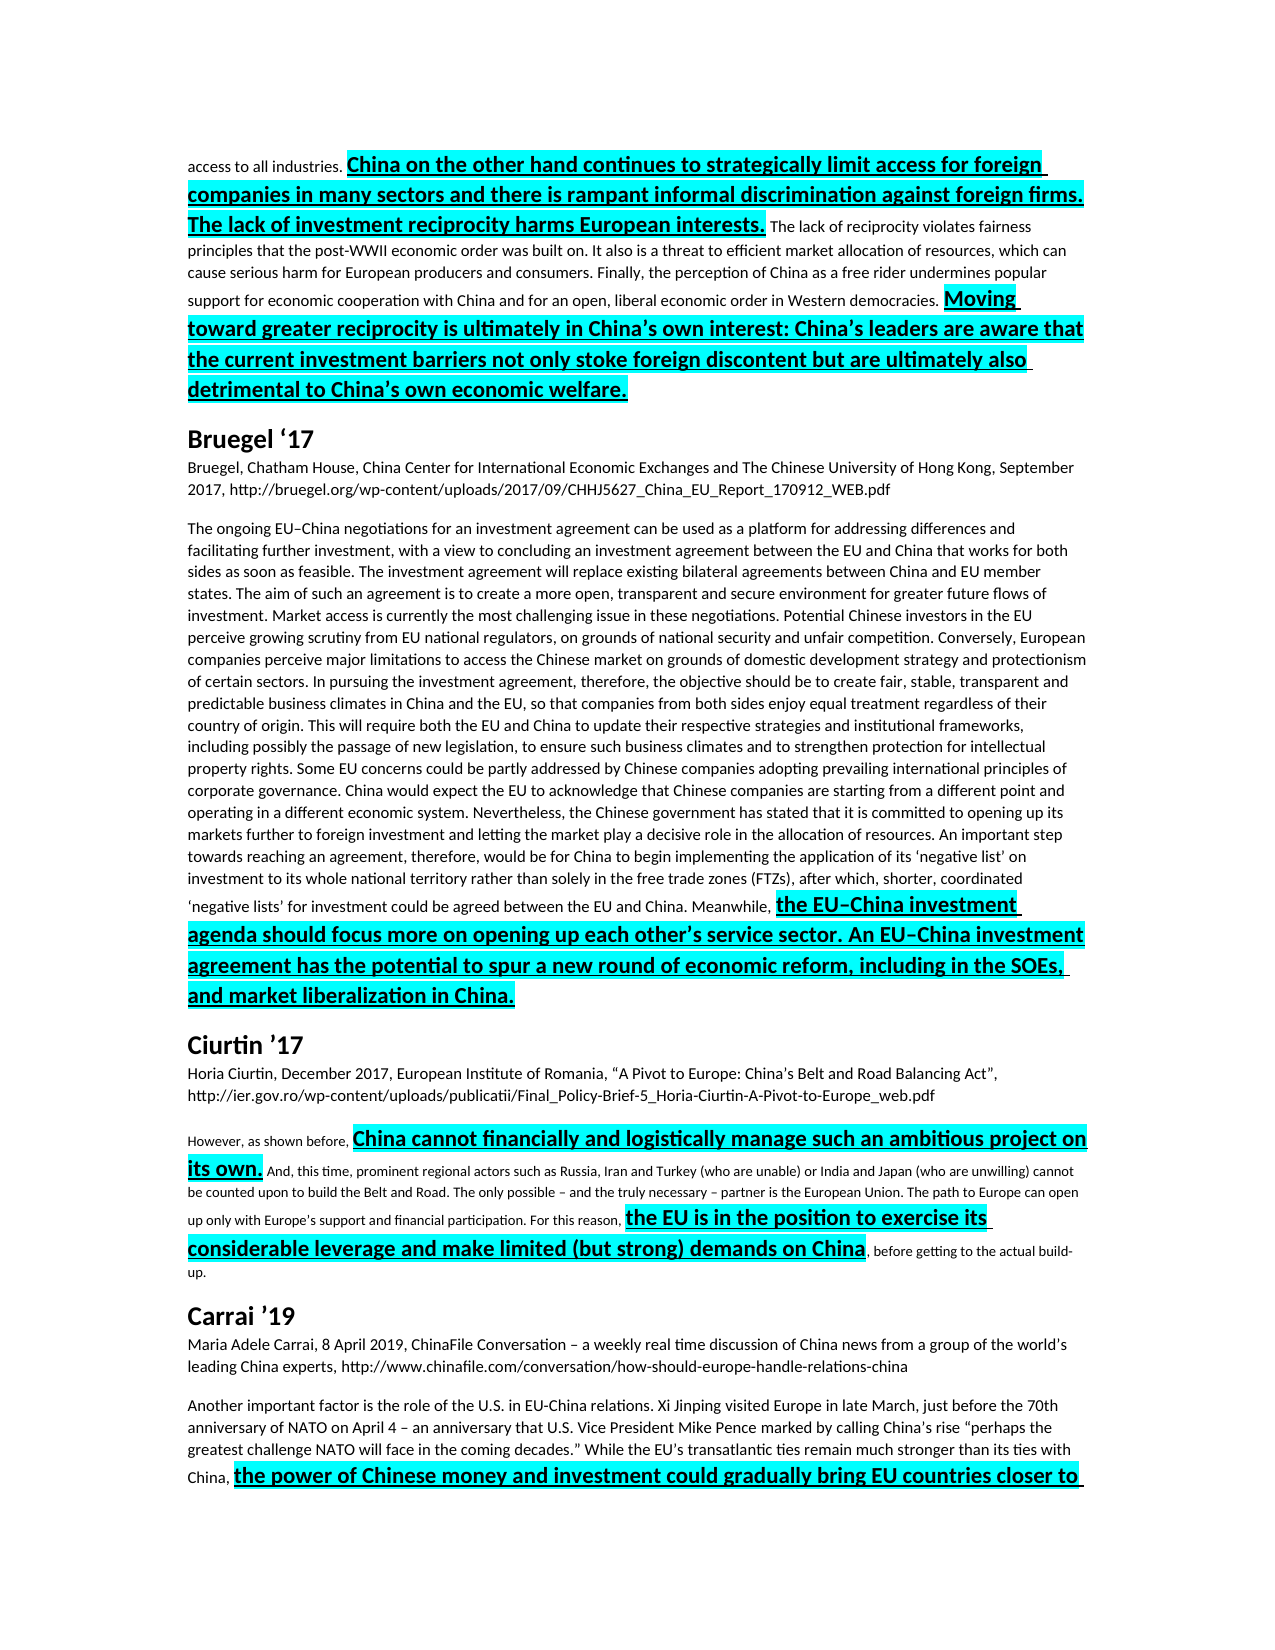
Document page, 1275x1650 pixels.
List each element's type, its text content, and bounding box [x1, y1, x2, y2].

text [187, 1395, 1087, 1489]
subtitle Ciurtin ’17 [187, 1028, 1087, 1061]
text Maria Adele Carrai, 8 April 2019, ChinaFile Conversation – a weekly real time discussion of China news from a group of the world’s leading China experts, http://www.chinafile.com/conversation/how-should-europe-handle-relations-china [187, 1334, 1087, 1377]
subtitle Carrai ’19 [187, 1299, 1087, 1332]
text Horia Ciurtin, December 2017, European Institute of Romania, “A Pivot to Europe: China’s Belt and Road Balancing Act”, http://ier.gov.ro/wp-content/uploads/publicatii/Final_Policy-Brief-5_Horia-Ciurtin-A-Pivot-to-Europe_web.pdf [187, 1063, 1087, 1106]
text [187, 150, 1087, 403]
text However, as shown before, China cannot financially and logistically manage such an ambitious project on its own. And, this time, prominent regional actors such as Russia, Iran and Turkey (who are unable) or India and Japan (who are unwilling) cannot be counted upon to build the Belt and Road. The only possible – and the truly necessary – partner is the European Union. The path to Europe can open up only with Europe’s support and financial participation. For this reason, the EU is in the position to exercise its considerable leverage and make limited (but strong) demands on China, before getting to the actual build-up. [187, 1124, 1087, 1281]
text The ongoing EU–China negotiations for an investment agreement can be used as a platform for addressing differences and facilitating further investment, with a view to concluding an investment agreement between the EU and China that works for both sides as soon as feasible. The investment agreement will replace existing bilateral agreements between China and EU member states. The aim of such an agreement is to create a more open, transparent and secure environment for greater future flows of investment. Market access is currently the most challenging issue in these negotiations. Potential Chinese investors in the EU perceive growing scrutiny from EU national regulators, on grounds of national security and unfair competition. Conversely, European companies perceive major limitations to access the Chinese market on grounds of domestic development strategy and protectionism of certain sectors. In pursuing the investment agreement, therefore, the objective should be to create fair, stable, transparent and predictable business climates in China and the EU, so that companies from both sides enjoy equal treatment regardless of their country of origin. This will require both the EU and China to update their respective strategies and institutional frameworks, including possibly the passage of new legislation, to ensure such business climates and to strengthen protection for intellectual property rights. Some EU concerns could be partly addressed by Chinese companies adopting prevailing international principles of corporate governance. China would expect the EU to acknowledge that Chinese companies are starting from a different point and operating in a different economic system. Nevertheless, the Chinese government has stated that it is committed to opening up its markets further to foreign investment and letting the market play a decisive role in the allocation of resources. An important step towards reaching an agreement, therefore, would be for China to begin implementing the application of its ‘negative list’ on investment to its whole national territory rather than solely in the free trade zones (FTZs), after which, shorter, coordinated ‘negative lists’ for investment could be agreed between the EU and China. Meanwhile, the EU–China investment agenda should focus more on opening up each other’s service sector. An EU–China investment agreement has the potential to spur a new round of economic reform, including in the SOEs, and market liberalization in China. [187, 518, 1087, 1009]
subtitle Bruegel ‘17 [187, 422, 1087, 455]
text Bruegel, Chatham House, China Center for International Economic Exchanges and The Chinese University of Hong Kong, September 2017, http://bruegel.org/wp-content/uploads/2017/09/CHHJ5627_China_EU_Report_170912_WEB.pdf [187, 457, 1087, 500]
